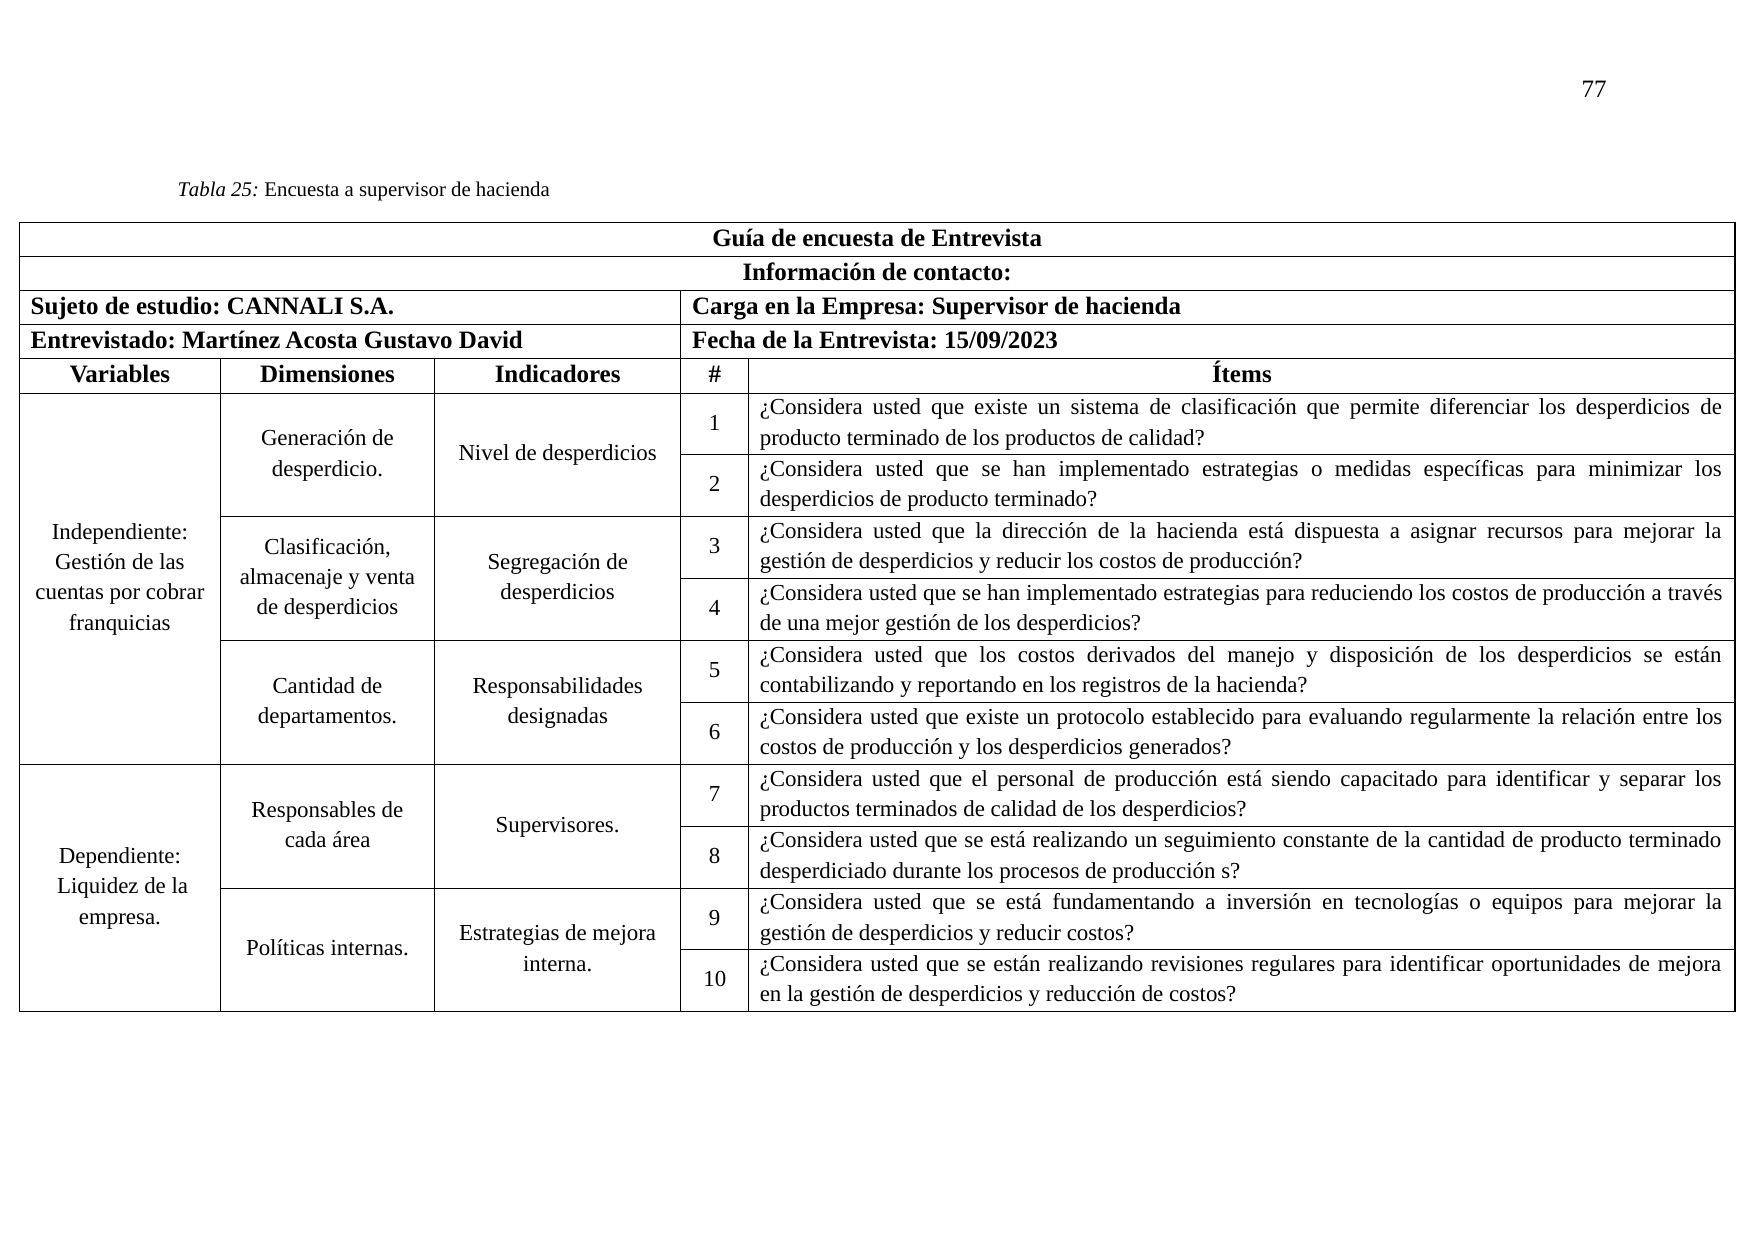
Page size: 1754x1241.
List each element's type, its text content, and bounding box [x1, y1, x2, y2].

table_cell Clasificación, almacenaje y venta de desperdicios [221, 517, 434, 640]
table_cell Indicadores [435, 359, 680, 392]
table_cell ¿Considera usted que los costos derivados del manejo y disposición de los desperdicios se están contabilizando y reportando en los registros de la hacienda? [749, 641, 1734, 702]
table_cell ¿Considera usted que la dirección de la hacienda está dispuesta a asignar recursos para mejorar la gestión de desperdicios y reducir los costos de producción? [749, 517, 1734, 578]
table_cell 8 [681, 827, 748, 887]
table_cell 4 [681, 579, 748, 640]
table_cell Dimensiones [221, 359, 434, 392]
table_cell Variables [20, 359, 220, 392]
table_cell 7 [681, 765, 748, 826]
table_header Guía de encuesta de Entrevista [20, 223, 1734, 256]
table_cell Carga en la Empresa: Supervisor de hacienda [681, 291, 1734, 324]
table_cell Fecha de la Entrevista: 15/09/2023 [681, 325, 1734, 358]
table_cell ¿Considera usted que existe un sistema de clasificación que permite diferenciar los desperdicios de producto terminado de los productos de calidad? [749, 394, 1734, 454]
table_cell 6 [681, 703, 748, 764]
table_cell 1 [681, 394, 748, 454]
table_cell Supervisores. [435, 765, 680, 887]
table_cell Políticas internas. [221, 889, 434, 1011]
table_cell ¿Considera usted que se están realizando revisiones regulares para identificar oportunidades de mejora en la gestión de desperdicios y reducción de costos? [749, 950, 1734, 1011]
table_cell # [681, 359, 748, 392]
table_cell ¿Considera usted que el personal de producción está siendo capacitado para identificar y separar los productos terminados de calidad de los desperdicios? [749, 765, 1734, 826]
table_cell Entrevistado: Martínez Acosta Gustavo David [20, 325, 680, 358]
table_cell Responsables de cada área [221, 765, 434, 887]
table_cell ¿Considera usted que existe un protocolo establecido para evaluando regularmente la relación entre los costos de producción y los desperdicios generados? [749, 703, 1734, 764]
table_cell Segregación de desperdicios [435, 517, 680, 640]
table_cell 9 [681, 889, 748, 949]
text Tabla 25: Encuesta a supervisor de hacienda [148, 177, 1606, 201]
table_cell 10 [681, 950, 748, 1011]
table_cell 5 [681, 641, 748, 702]
table_cell 2 [681, 455, 748, 516]
table_cell Estrategias de mejora interna. [435, 889, 680, 1011]
table_cell Generación de desperdicio. [221, 394, 434, 516]
table_cell ¿Considera usted que se está realizando un seguimiento constante de la cantidad de producto terminado desperdiciado durante los procesos de producción s? [749, 827, 1734, 887]
table_cell Información de contacto: [20, 257, 1734, 290]
table_cell Nivel de desperdicios [435, 394, 680, 516]
table_cell 3 [681, 517, 748, 578]
table_cell Sujeto de estudio: CANNALI S.A. [20, 291, 680, 324]
table_cell ¿Considera usted que se han implementado estrategias o medidas específicas para minimizar los desperdicios de producto terminado? [749, 455, 1734, 516]
table_cell Cantidad de departamentos. [221, 641, 434, 764]
table_cell Responsabilidades designadas [435, 641, 680, 764]
table_cell Dependiente: Liquidez de la empresa. [20, 765, 220, 1011]
table_cell Ítems [749, 359, 1734, 392]
table_cell Independiente: Gestión de las cuentas por cobrar franquicias [20, 394, 220, 764]
table_cell ¿Considera usted que se está fundamentando a inversión en tecnologías o equipos para mejorar la gestión de desperdicios y reducir costos? [749, 889, 1734, 949]
table_cell ¿Considera usted que se han implementado estrategias para reduciendo los costos de producción a través de una mejor gestión de los desperdicios? [749, 579, 1734, 640]
